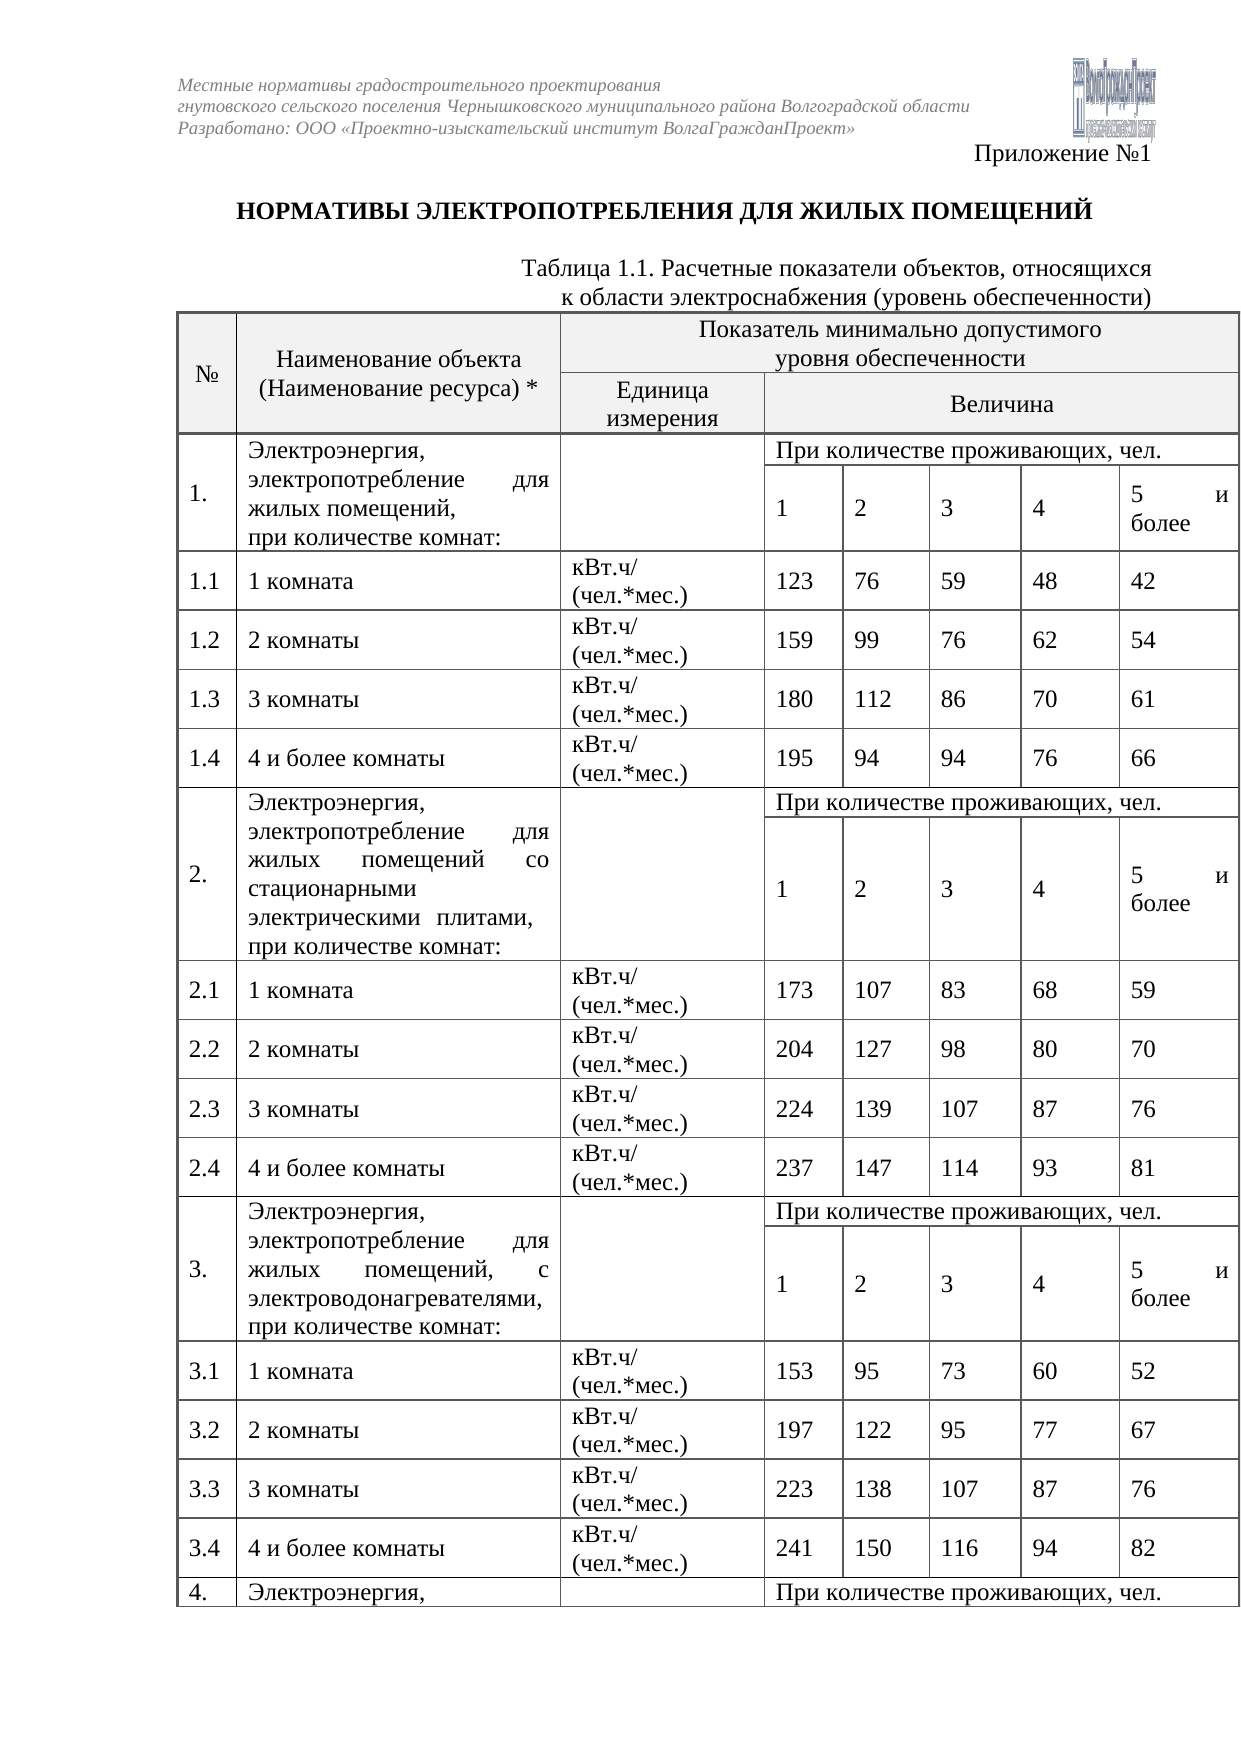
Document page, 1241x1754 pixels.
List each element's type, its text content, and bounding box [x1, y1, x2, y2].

table_cell кВт.ч/(чел.*мес.) [561, 1519, 764, 1576]
table_cell 1.2 [179, 611, 236, 668]
table_cell Электроэнергия, электропотребление для жилых помещений со стационарными электрическими плитами, при количестве комнат: [237, 788, 560, 959]
table_cell При количестве проживающих, чел. [765, 788, 1238, 816]
table_cell [561, 435, 764, 550]
table_cell 94 [844, 729, 929, 787]
table_cell 4 [1022, 1227, 1119, 1340]
table_cell 42 [1120, 552, 1238, 609]
table_cell 2 комнаты [237, 1020, 560, 1078]
table_cell кВт.ч/(чел.*мес.) [561, 1401, 764, 1458]
table_cell 87 [1022, 1079, 1119, 1137]
table_cell 138 [844, 1460, 929, 1517]
table_cell 4. [179, 1578, 236, 1606]
table_cell 1. [179, 435, 236, 550]
table_cell 76 [1120, 1460, 1238, 1517]
table_cell 77 [1022, 1401, 1119, 1458]
table_cell 76 [1022, 729, 1119, 787]
text Таблица 1.1. Расчетные показатели объектов, относящихся [177, 253, 1152, 282]
table_cell 1.1 [179, 552, 236, 609]
table_cell 1 [765, 818, 842, 959]
table_cell 122 [844, 1401, 929, 1458]
table_cell кВт.ч/(чел.*мес.) [561, 1460, 764, 1517]
table_cell 3 комнаты [237, 670, 560, 727]
table_cell 67 [1120, 1401, 1238, 1458]
table_cell 147 [844, 1138, 929, 1196]
table_cell кВт.ч/(чел.*мес.) [561, 1342, 764, 1399]
table_cell 73 [930, 1342, 1020, 1399]
picture [1073, 58, 1156, 143]
table_cell 82 [1120, 1519, 1238, 1576]
table_cell 93 [1022, 1138, 1119, 1196]
table_cell 3.4 [179, 1519, 236, 1576]
table_cell 197 [765, 1401, 842, 1458]
table_cell 107 [930, 1079, 1020, 1137]
table_cell 5 и более [1120, 1227, 1238, 1340]
table_cell 224 [765, 1079, 842, 1137]
table_cell 3 комнаты [237, 1079, 560, 1137]
table_cell При количестве проживающих, чел. [765, 435, 1238, 464]
table_cell [561, 1197, 764, 1340]
table_cell 62 [1022, 611, 1119, 668]
table_cell 107 [930, 1460, 1020, 1517]
table_cell 59 [1120, 961, 1238, 1019]
table_cell 195 [765, 729, 842, 787]
table_cell кВт.ч/(чел.*мес.) [561, 1079, 764, 1137]
table_cell 1 [765, 466, 842, 550]
table_cell 153 [765, 1342, 842, 1399]
table_cell 4 и более комнаты [237, 729, 560, 787]
table_cell кВт.ч/(чел.*мес.) [561, 1138, 764, 1196]
table_cell 98 [930, 1020, 1020, 1078]
table_cell 1.3 [179, 670, 236, 727]
table_cell [561, 788, 764, 959]
table_cell 2 [844, 466, 929, 550]
table_cell 68 [1022, 961, 1119, 1019]
table_cell 52 [1120, 1342, 1238, 1399]
table_cell Электроэнергия, электропотребление для жилых помещений, при количестве комнат: [237, 435, 560, 550]
table_cell 4 и более комнаты [237, 1519, 560, 1576]
table_cell 54 [1120, 611, 1238, 668]
table_cell 66 [1120, 729, 1238, 787]
table_cell 223 [765, 1460, 842, 1517]
table_cell При количестве проживающих, чел. [765, 1197, 1238, 1225]
table_cell 94 [1022, 1519, 1119, 1576]
table_cell 3.3 [179, 1460, 236, 1517]
table_cell 95 [930, 1401, 1020, 1458]
table_cell 99 [844, 611, 929, 668]
table_cell 70 [1120, 1020, 1238, 1078]
table_cell 81 [1120, 1138, 1238, 1196]
table_cell кВт.ч/(чел.*мес.) [561, 611, 764, 668]
table_cell 48 [1022, 552, 1119, 609]
table_cell 2.3 [179, 1079, 236, 1137]
table_cell 3. [179, 1197, 236, 1340]
table_cell 86 [930, 670, 1020, 727]
table_cell 123 [765, 552, 842, 609]
table_cell кВт.ч/(чел.*мес.) [561, 670, 764, 727]
table_cell 2.2 [179, 1020, 236, 1078]
table_cell 2.4 [179, 1138, 236, 1196]
table_cell [561, 1578, 764, 1606]
table_cell 4 [1022, 466, 1119, 550]
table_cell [237, 1578, 560, 1606]
table_cell 180 [765, 670, 842, 727]
table_cell 204 [765, 1020, 842, 1078]
table_header Показатель минимально допустимого уровня обеспеченности [561, 314, 1238, 372]
table_cell 5 и более [1120, 818, 1238, 959]
table_cell 76 [1120, 1079, 1238, 1137]
table_header № [179, 314, 236, 432]
table_cell 5 и более [1120, 466, 1238, 550]
table_cell 2 [844, 1227, 929, 1340]
table_cell Электроэнергия, электропотребление для жилых помещений, с электроводонагревателями, при количестве комнат: [237, 1197, 560, 1340]
table_cell 4 [1022, 818, 1119, 959]
table_cell 159 [765, 611, 842, 668]
table_cell 1 [765, 1227, 842, 1340]
table_cell 60 [1022, 1342, 1119, 1399]
table_cell 83 [930, 961, 1020, 1019]
text к области электроснабжения (уровень обеспеченности) [177, 282, 1152, 311]
table_cell 1 комната [237, 1342, 560, 1399]
table_cell 112 [844, 670, 929, 727]
table_cell 87 [1022, 1460, 1119, 1517]
table_cell 2 [844, 818, 929, 959]
table_cell 3 комнаты [237, 1460, 560, 1517]
table_cell 3 [930, 1227, 1020, 1340]
table_cell 76 [844, 552, 929, 609]
table_cell 114 [930, 1138, 1020, 1196]
table_cell 2 комнаты [237, 1401, 560, 1458]
table_cell кВт.ч/(чел.*мес.) [561, 961, 764, 1019]
table_cell 139 [844, 1079, 929, 1137]
table_cell 1 комната [237, 961, 560, 1019]
table_cell Единица измерения [561, 373, 764, 432]
table_cell При количестве проживающих, чел. [765, 1578, 1238, 1606]
table_cell 1 комната [237, 552, 560, 609]
table_cell 1.4 [179, 729, 236, 787]
table_cell 241 [765, 1519, 842, 1576]
table_cell 3.2 [179, 1401, 236, 1458]
table_cell кВт.ч/(чел.*мес.) [561, 729, 764, 787]
table_cell 127 [844, 1020, 929, 1078]
table_cell 59 [930, 552, 1020, 609]
table_cell 2. [179, 788, 236, 959]
table_cell 4 и более комнаты [237, 1138, 560, 1196]
table_cell 94 [930, 729, 1020, 787]
table_cell 150 [844, 1519, 929, 1576]
table_cell кВт.ч/(чел.*мес.) [561, 552, 764, 609]
table_cell 116 [930, 1519, 1020, 1576]
table_header Наименование объекта (Наименование ресурса) * [237, 314, 560, 432]
table_cell Величина [765, 373, 1238, 432]
table_cell 76 [930, 611, 1020, 668]
table_cell 3 [930, 466, 1020, 550]
table_cell 70 [1022, 670, 1119, 727]
table_cell 80 [1022, 1020, 1119, 1078]
table_cell 107 [844, 961, 929, 1019]
table_cell 173 [765, 961, 842, 1019]
table_cell 95 [844, 1342, 929, 1399]
table_cell 2.1 [179, 961, 236, 1019]
table_cell 2 комнаты [237, 611, 560, 668]
table_cell 3 [930, 818, 1020, 959]
table_cell 61 [1120, 670, 1238, 727]
table_cell кВт.ч/(чел.*мес.) [561, 1020, 764, 1078]
table_cell 237 [765, 1138, 842, 1196]
text НОРМАТИВЫ ЭЛЕКТРОПОТРЕБЛЕНИЯ ДЛЯ ЖИЛЫХ ПОМЕЩЕНИЙ [177, 196, 1152, 225]
table_cell 3.1 [179, 1342, 236, 1399]
text Приложение №1 [177, 138, 1152, 167]
